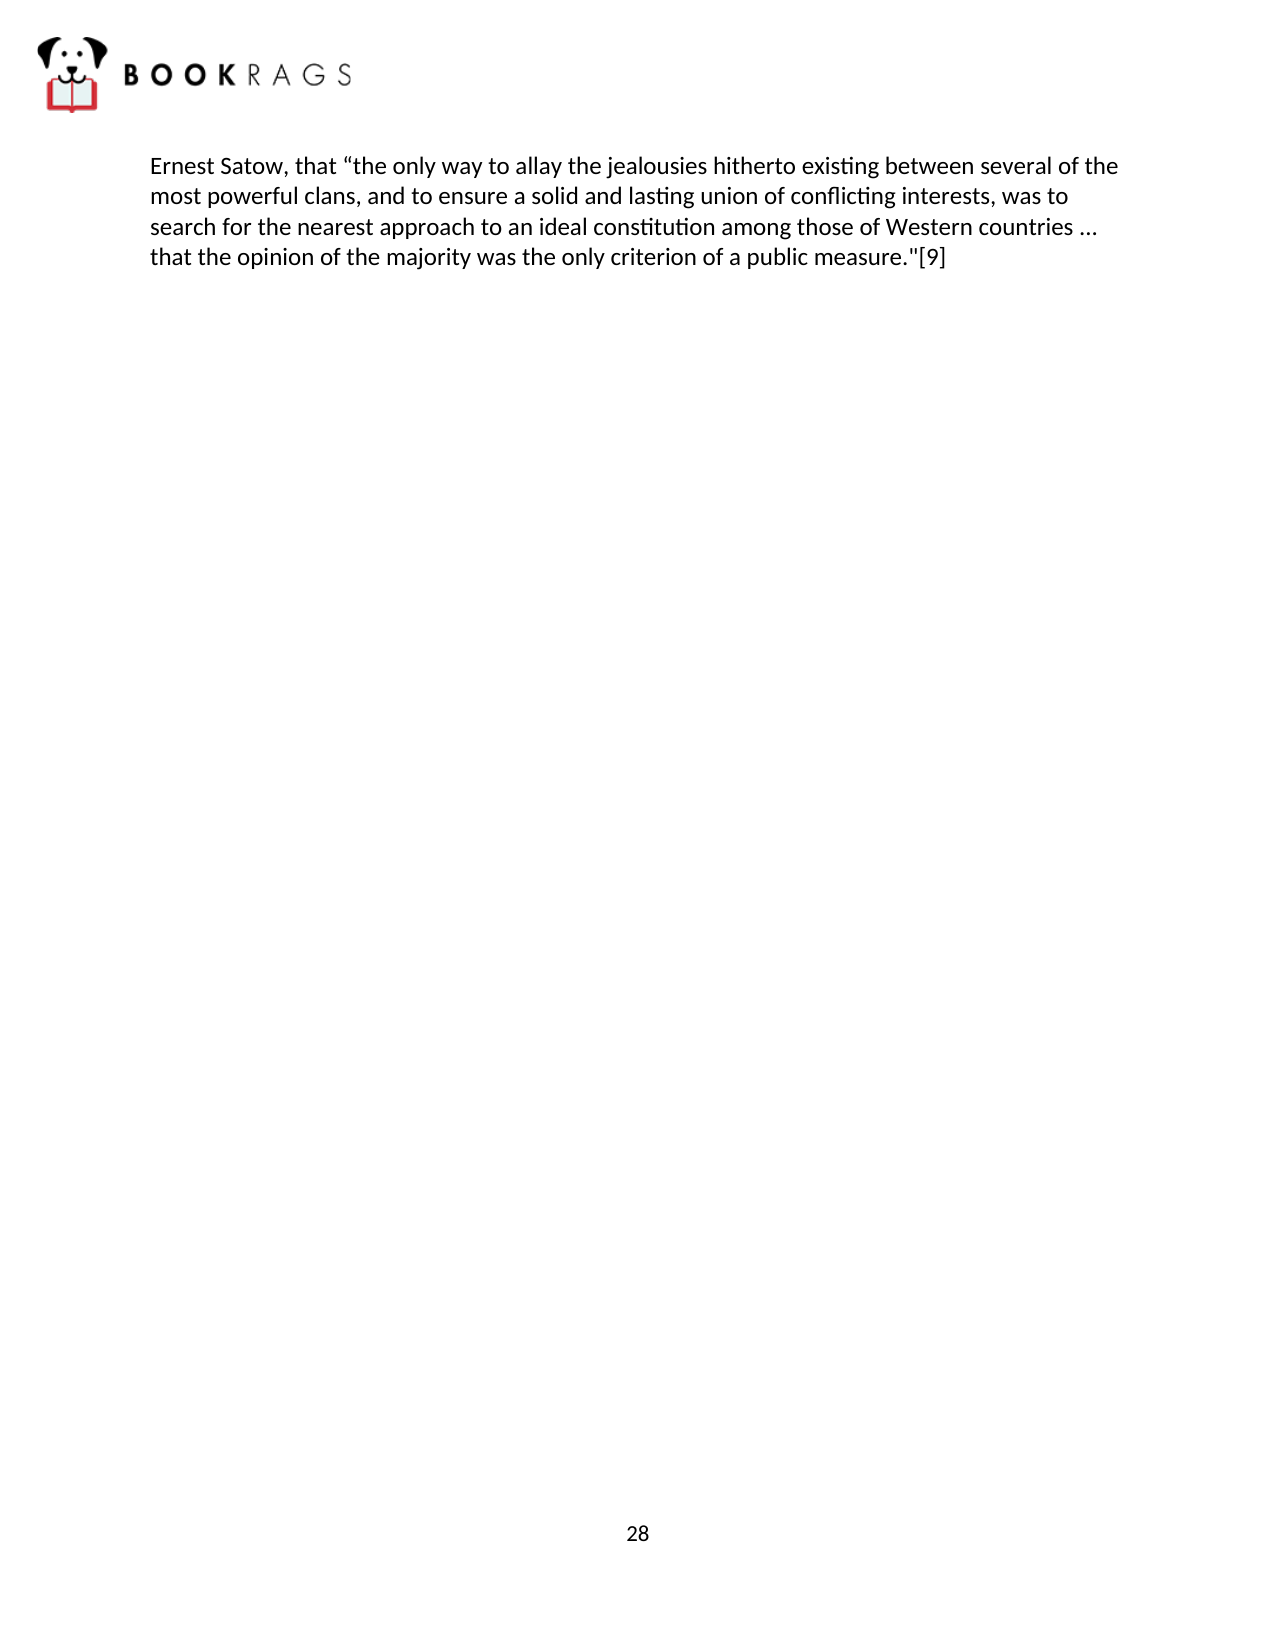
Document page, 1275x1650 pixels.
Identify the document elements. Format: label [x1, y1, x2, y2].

picture [37, 37, 351, 113]
text [150, 150, 1125, 272]
